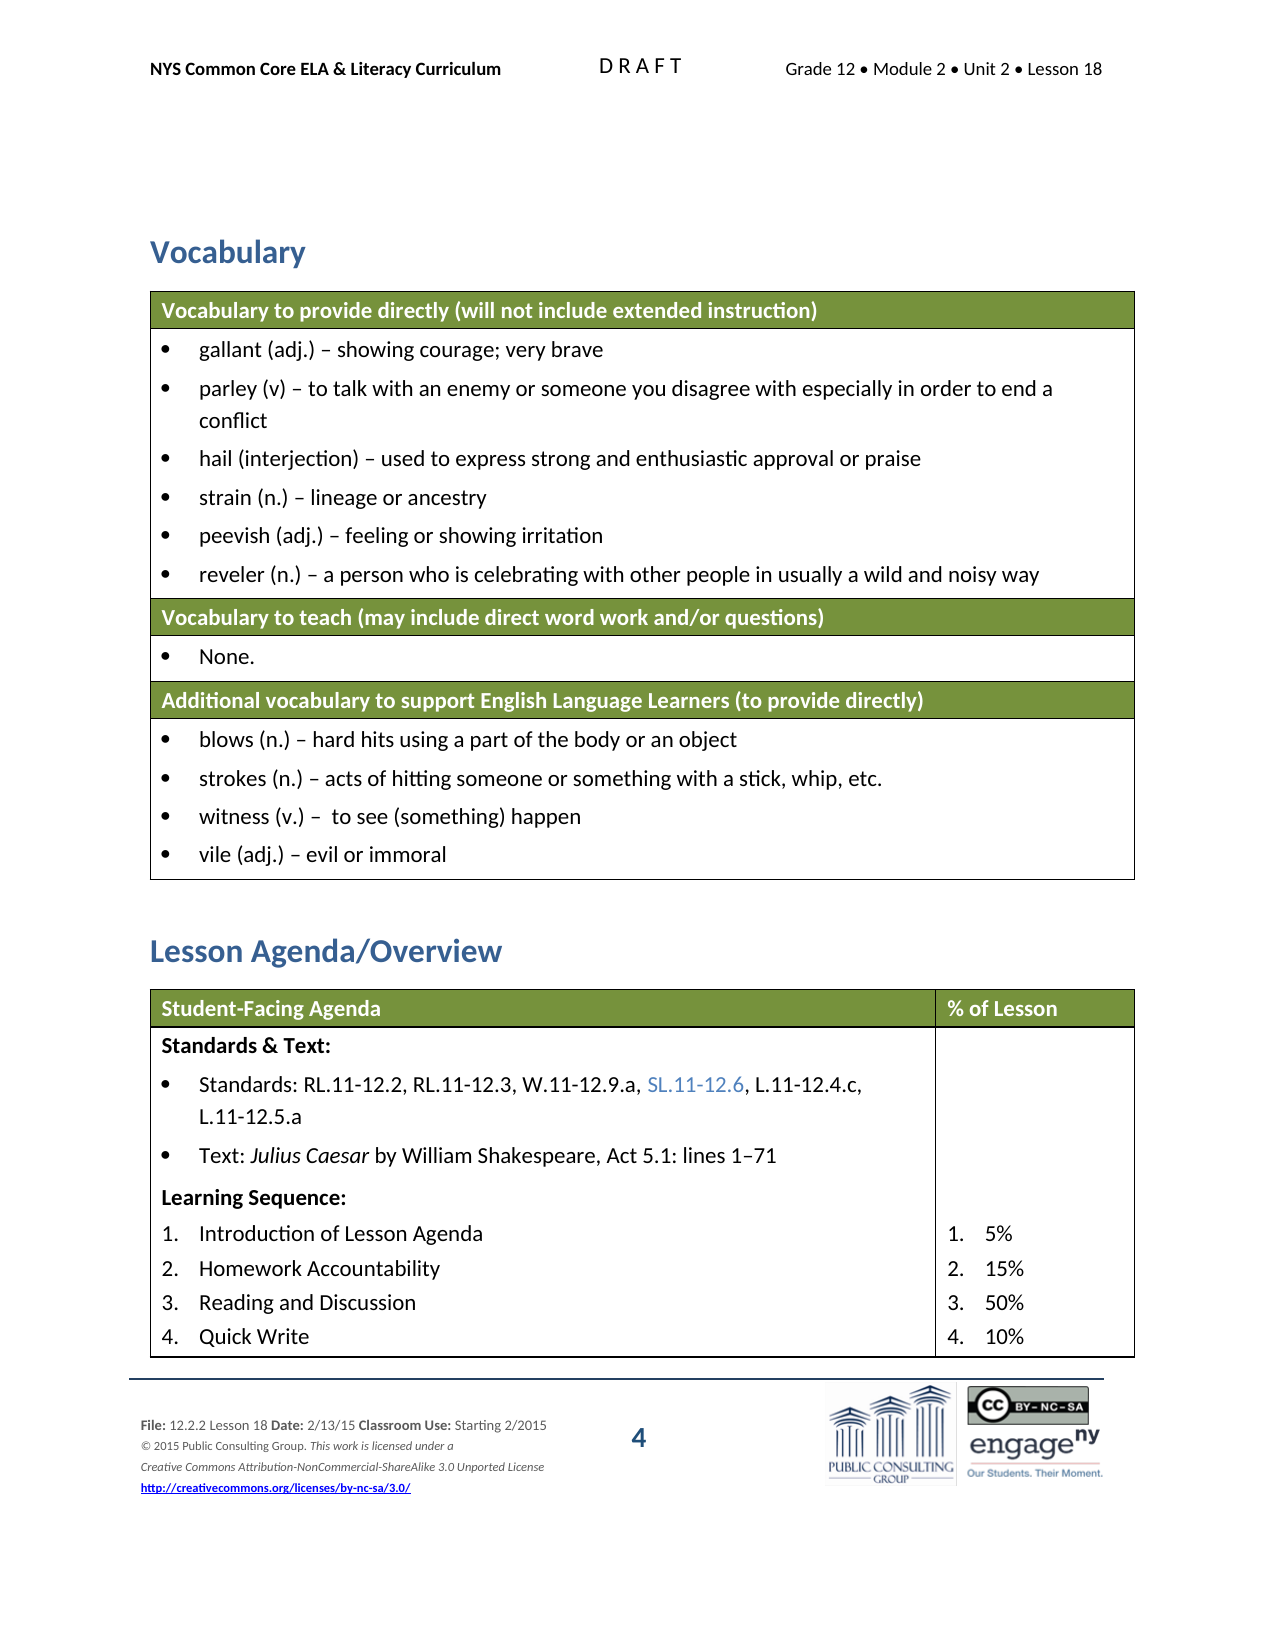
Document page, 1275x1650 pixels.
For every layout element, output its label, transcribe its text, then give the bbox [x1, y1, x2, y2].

table_cell [936, 1028, 1134, 1179]
table_cell Additional vocabulary to support English Language Learners (to provide directly) [151, 682, 1134, 718]
picture [824, 1381, 1104, 1487]
subtitle Vocabulary [150, 231, 1125, 272]
table_header Vocabulary to provide directly (will not include extended instruction) [151, 292, 1134, 328]
table_cell None. [151, 636, 1134, 681]
table_cell Standards & Text: Standards: RL.11-12.2, RL.11-12.3, W.11-12.9.a, SL.11-12.6, L.11-12.4.c, L.11-12.5.a Text: Julius Caesar by William Shakespeare, Act 5.1: lines 1–71 [151, 1028, 935, 1179]
table_cell Vocabulary to teach (may include direct word work and/or questions) [151, 599, 1134, 635]
table_cell 5% 15% 50% 10% 15% 5% [936, 1179, 1134, 1356]
table_cell blows (n.) – hard hits using a part of the body or an object strokes (n.) – acts of hitting someone or something with a stick, whip, etc. witness (v.) – to see (something) happen vile (adj.) – evil or immoral [151, 719, 1134, 879]
table_cell gallant (adj.) – showing courage; very brave parley (v) – to talk with an enemy or someone you disagree with especially in order to end a conflict hail (interjection) – used to express strong and enthusiastic approval or praise strain (n.) – lineage or ancestry peevish (adj.) – feeling or showing irritation reveler (n.) – a person who is celebrating with other people in usually a wild and noisy way [151, 329, 1134, 598]
subtitle Lesson Agenda/Overview [150, 930, 1125, 971]
table_header Student-Facing Agenda [151, 990, 935, 1026]
table_header % of Lesson [936, 990, 1134, 1026]
